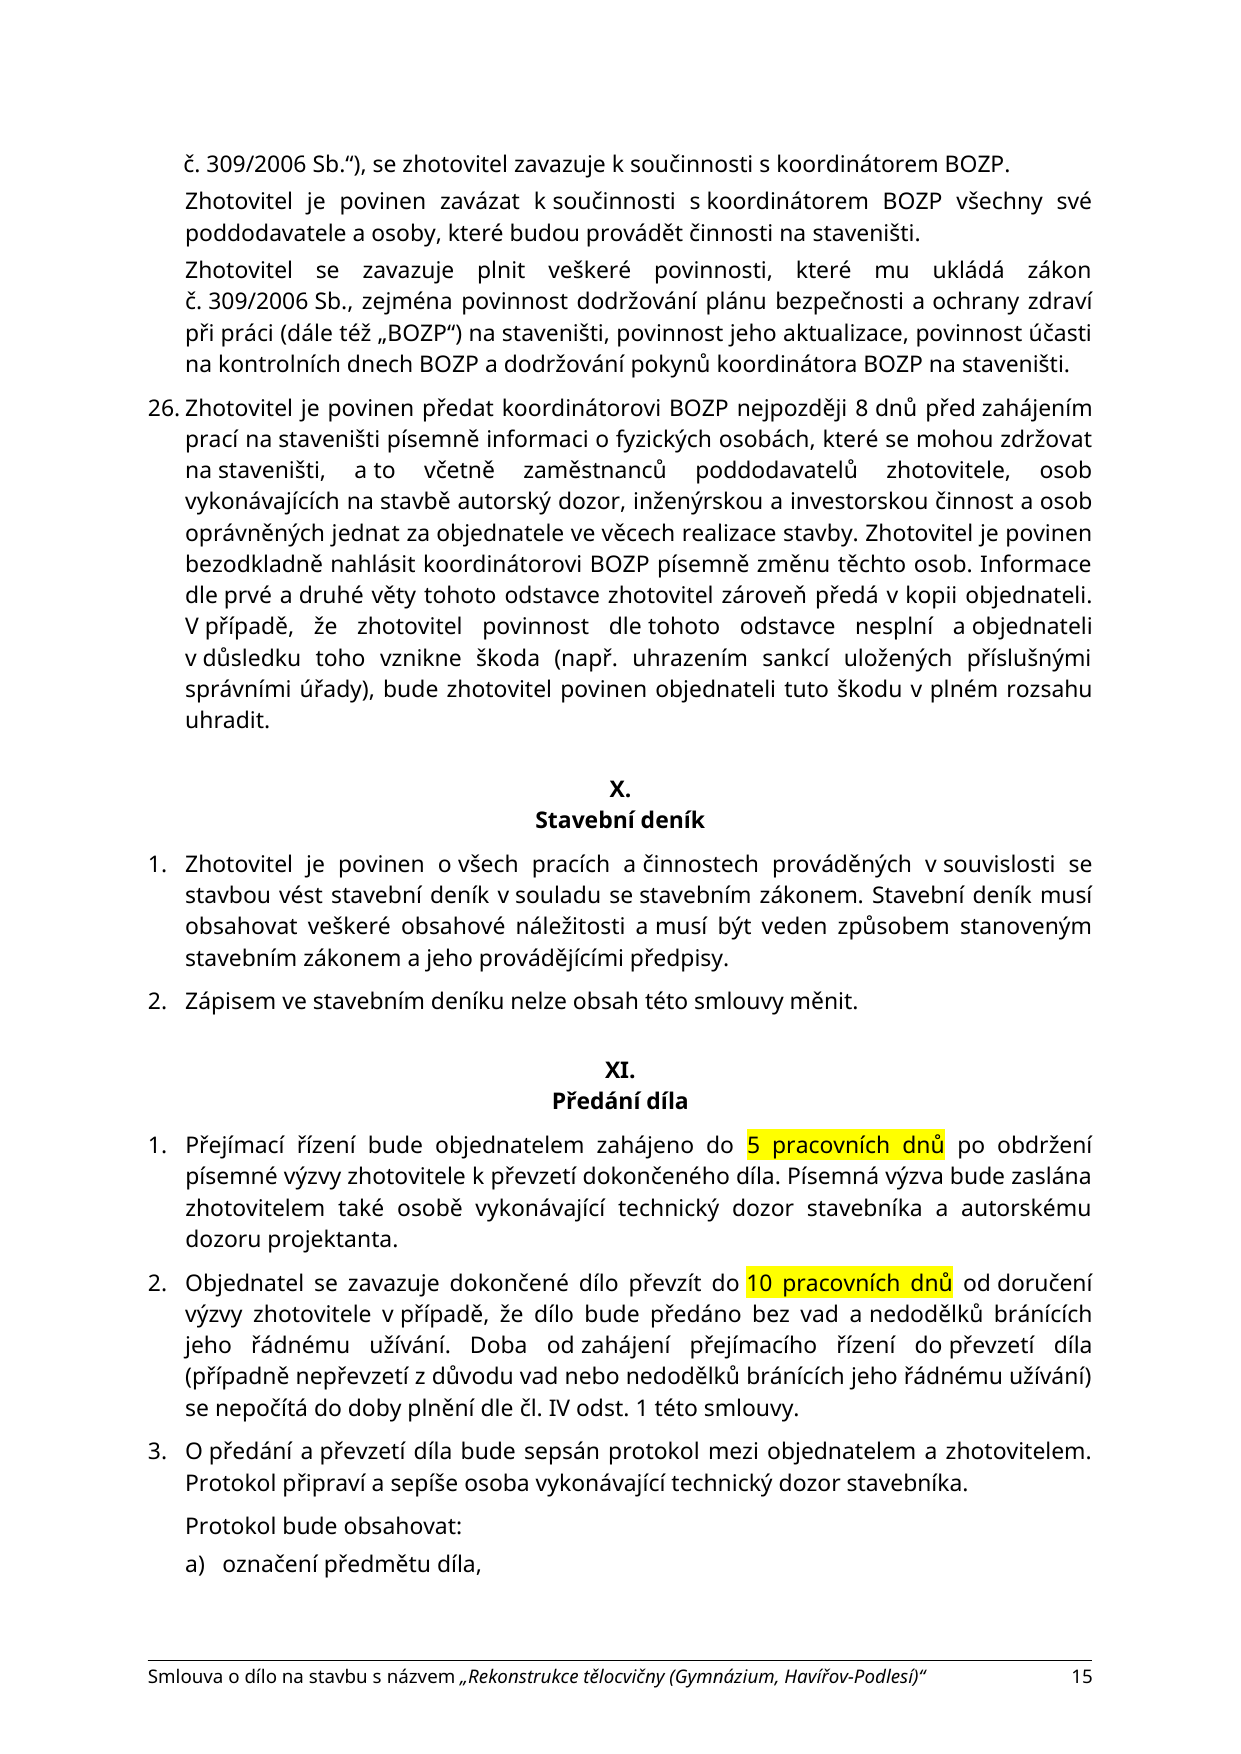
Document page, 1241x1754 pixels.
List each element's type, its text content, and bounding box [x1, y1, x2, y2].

list O předání a převzetí díla bude sepsán protokol mezi objednatelem a zhotovitelem. Protokol připraví a sepíše osoba vykonávající technický dozor stavebníka. [148, 1435, 1092, 1498]
text Protokol bude obsahovat: [185, 1510, 1092, 1541]
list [148, 148, 1092, 179]
list Přejímací řízení bude objednatelem zahájeno do 5 pracovních dnů po obdržení písemné výzvy zhotovitele k převzetí dokončeného díla. Písemná výzva bude zaslána zhotovitelem také osobě vykonávající technický dozor stavebníka a autorskému dozoru projektanta. [148, 1129, 1092, 1254]
text Zhotovitel je povinen zavázat k součinnosti s koordinátorem BOZP všechny své poddodavatele a osoby, které budou provádět činnosti na staveništi. [185, 185, 1092, 248]
list Zhotovitel je povinen o všech pracích a činnostech prováděných v souvislosti se stavbou vést stavební deník v souladu se stavebním zákonem. Stavební deník musí obsahovat veškeré obsahové náležitosti a musí být veden způsobem stanoveným stavebním zákonem a jeho provádějícími předpisy. [148, 848, 1092, 973]
text X. Stavební deník [148, 773, 1092, 835]
list Zhotovitel je povinen předat koordinátorovi BOZP nejpozději 8 dnů před zahájením prací na staveništi písemně informaci o fyzických osobách, které se mohou zdržovat na staveništi, a to včetně zaměstnanců poddodavatelů zhotovitele, osob vykonávajících na stavbě autorský dozor, inženýrskou a investorskou činnost a osob oprávněných jednat za objednatele ve věcech realizace stavby. Zhotovitel je povinen bezodkladně nahlásit koordinátorovi BOZP písemně změnu těchto osob. Informace dle prvé a druhé věty tohoto odstavce zhotovitel zároveň předá v kopii objednateli. V případě, že zhotovitel povinnost dle tohoto odstavce nesplní a objednateli v důsledku toho vznikne škoda (např. uhrazením sankcí uložených příslušnými správními úřady), bude zhotovitel povinen objednateli tuto škodu v plném rozsahu uhradit. [148, 391, 1092, 735]
list Zápisem ve stavebním deníku nelze obsah této smlouvy měnit. [148, 985, 1092, 1016]
text XI. Předání díla [148, 1054, 1092, 1116]
text Zhotovitel se zavazuje plnit veškeré povinnosti, které mu ukládá zákon č. 309/2006 Sb., zejména povinnost dodržování plánu bezpečnosti a ochrany zdraví při práci (dále též „BOZP“) na staveništi, povinnost jeho aktualizace, povinnost účasti na kontrolních dnech BOZP a dodržování pokynů koordinátora BOZP na staveništi. [185, 254, 1092, 379]
list Objednatel se zavazuje dokončené dílo převzít do 10 pracovních dnů od doručení výzvy zhotovitele v případě, že dílo bude předáno bez vad a nedodělků bránících jeho řádnému užívání. Doba od zahájení přejímacího řízení do převzetí díla (případně nepřevzetí z důvodu vad nebo nedodělků bránících jeho řádnému užívání) se nepočítá do doby plnění dle čl. IV odst. 1 této smlouvy. [148, 1266, 1092, 1423]
list označení předmětu díla, [185, 1548, 1092, 1579]
